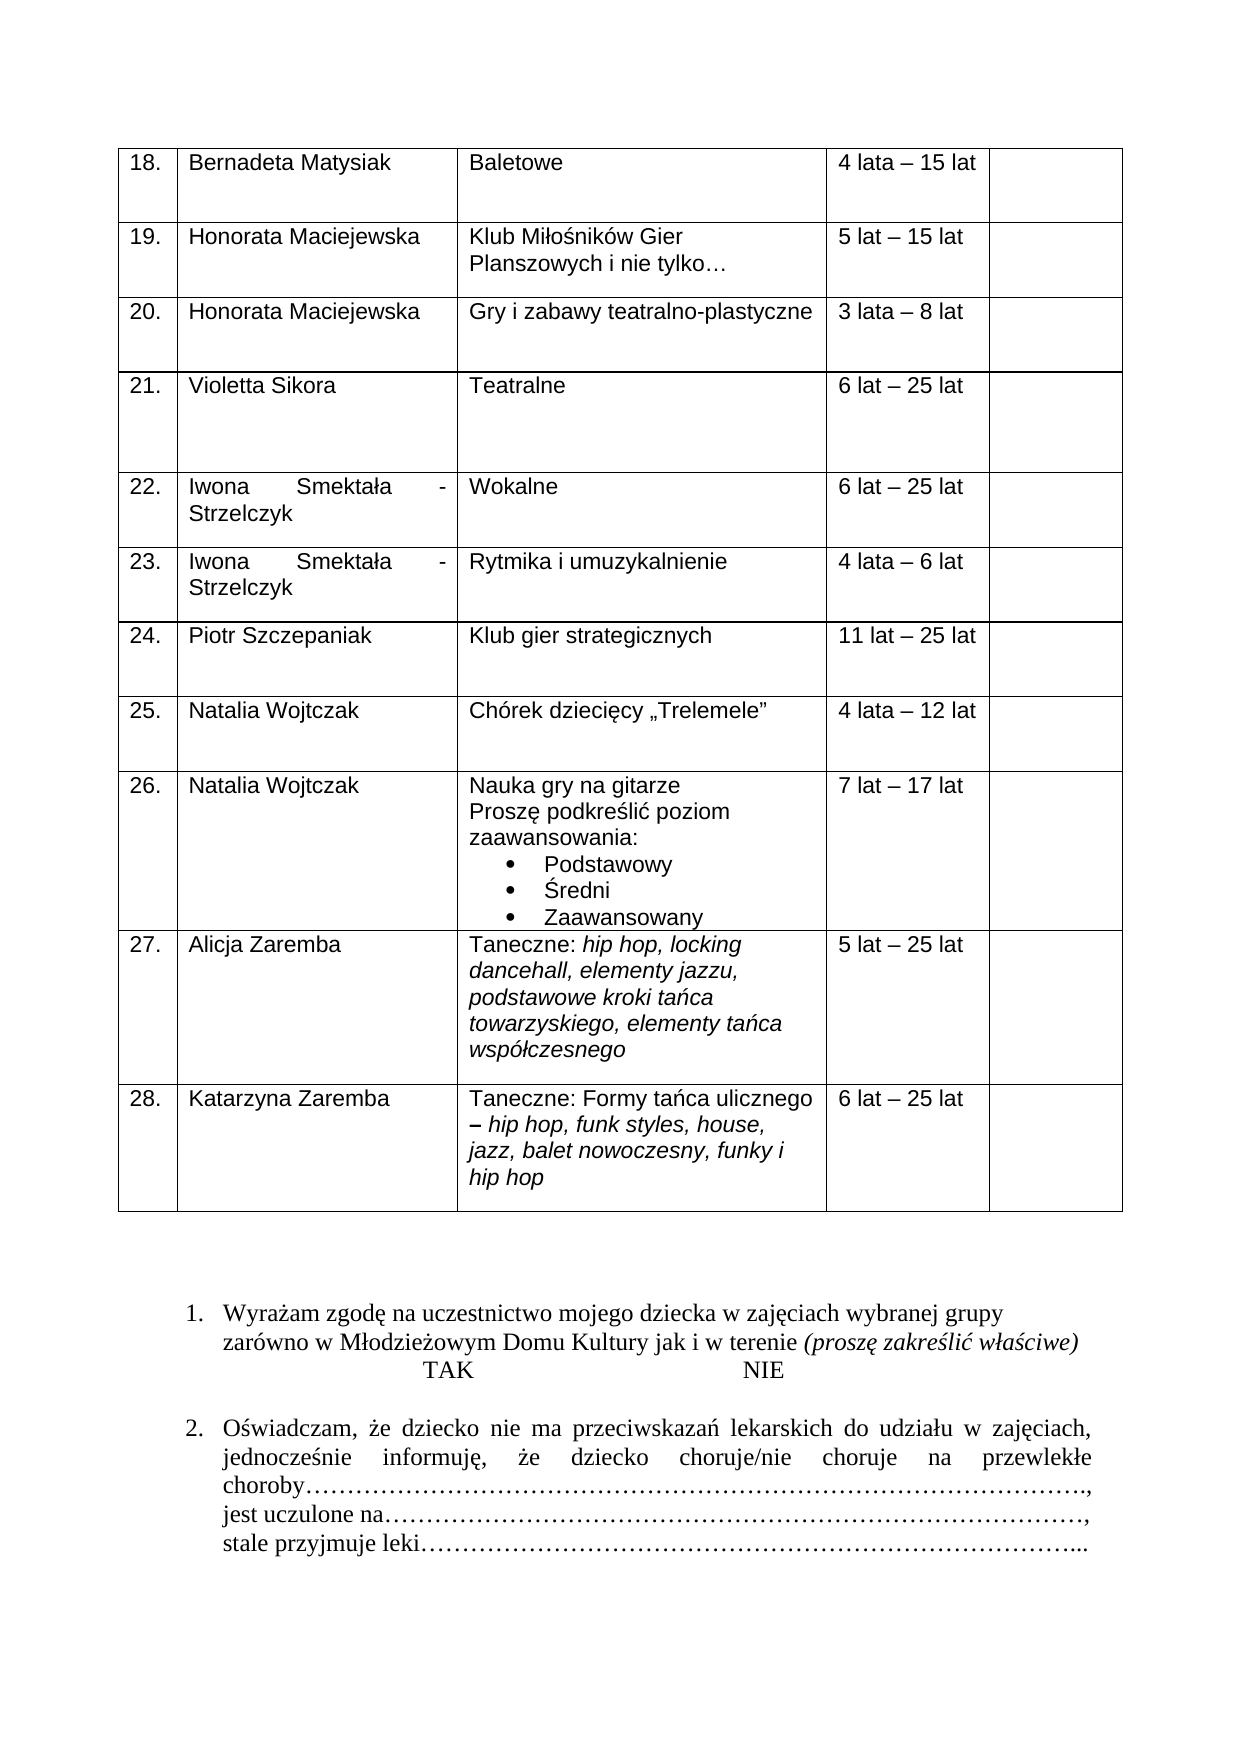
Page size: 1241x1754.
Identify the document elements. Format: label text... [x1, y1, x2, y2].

list TAK NIE [223, 1356, 1093, 1384]
table_cell [990, 1085, 1122, 1211]
table_cell [990, 623, 1122, 696]
table_cell 4 lata – 6 lat [827, 548, 989, 621]
table_cell 6 lat – 25 lat [827, 1085, 989, 1211]
list Wyrażam zgodę na uczestnictwo mojego dziecka w zajęciach wybranej grupy zarówno w Młodzieżowym Domu Kultury jak i w terenie (proszę zakreślić właściwe) [185, 1298, 1093, 1356]
table_cell Nauka gry na gitarze Proszę podkreślić poziom zaawansowania: Podstawowy Średni Zaawansowany [458, 772, 826, 930]
table_cell 7 lat – 17 lat [827, 772, 989, 930]
table_cell Violetta Sikora [178, 373, 457, 472]
table_cell 20. [119, 298, 177, 371]
table_cell Bernadeta Matysiak [178, 149, 457, 222]
table_cell 4 lata – 15 lat [827, 149, 989, 222]
table_cell 21. [119, 373, 177, 472]
table_cell [990, 149, 1122, 222]
table_cell Taneczne: hip hop, locking dancehall, elementy jazzu, podstawowe kroki tańca towarzyskiego, elementy tańca współczesnego [458, 931, 826, 1083]
table_cell Alicja Zaremba [178, 931, 457, 1083]
table_cell Rytmika i umuzykalnienie [458, 548, 826, 621]
table_cell [990, 298, 1122, 371]
table_cell 4 lata – 12 lat [827, 697, 989, 771]
table_cell Natalia Wojtczak [178, 772, 457, 930]
table_cell Taneczne: Formy tańca ulicznego – hip hop, funk styles, house, jazz, balet nowoczesny, funky i hip hop [458, 1085, 826, 1211]
table_cell Gry i zabawy teatralno-plastyczne [458, 298, 826, 371]
table_cell 25. [119, 697, 177, 771]
table_cell [990, 373, 1122, 472]
table_cell 23. [119, 548, 177, 621]
table_cell Wokalne [458, 473, 826, 547]
table_cell Katarzyna Zaremba [178, 1085, 457, 1211]
table_cell [990, 697, 1122, 771]
table_cell 19. [119, 223, 177, 297]
table_cell 5 lat – 15 lat [827, 223, 989, 297]
table_cell 5 lat – 25 lat [827, 931, 989, 1083]
table_cell [990, 772, 1122, 930]
table_cell Klub gier strategicznych [458, 623, 826, 696]
table_cell 18. [119, 149, 177, 222]
table_cell 22. [119, 473, 177, 547]
table_cell [990, 931, 1122, 1083]
table_cell 6 lat – 25 lat [827, 473, 989, 547]
list Oświadczam, że dziecko nie ma przeciwskazań lekarskich do udziału w zajęciach, jednocześnie informuję, że dziecko choruje/nie choruje na przewlekłe choroby…………………………………………………………………………………., jest uczulone na…………………………………………………………………………, [185, 1413, 1093, 1528]
table_cell Natalia Wojtczak [178, 697, 457, 771]
table_cell [990, 223, 1122, 297]
table_cell 24. [119, 623, 177, 696]
table_cell Chórek dziecięcy „Trelemele” [458, 697, 826, 771]
table_cell 27. [119, 931, 177, 1083]
table_cell [990, 473, 1122, 547]
table_cell Honorata Maciejewska [178, 223, 457, 297]
table_cell Teatralne [458, 373, 826, 472]
table_cell 11 lat – 25 lat [827, 623, 989, 696]
table_cell Iwona Smektała - Strzelczyk [178, 548, 457, 621]
table_cell Piotr Szczepaniak [178, 623, 457, 696]
table_cell Baletowe [458, 149, 826, 222]
table_cell 6 lat – 25 lat [827, 373, 989, 472]
table_cell [990, 548, 1122, 621]
table_cell Honorata Maciejewska [178, 298, 457, 371]
table_cell Klub Miłośników Gier Planszowych i nie tylko… [458, 223, 826, 297]
text stale przyjmuje leki……………………………………………………………………... [148, 1528, 1093, 1557]
table_cell 26. [119, 772, 177, 930]
table_cell 3 lata – 8 lat [827, 298, 989, 371]
table_cell Iwona Smektała - Strzelczyk [178, 473, 457, 547]
table_cell 28. [119, 1085, 177, 1211]
